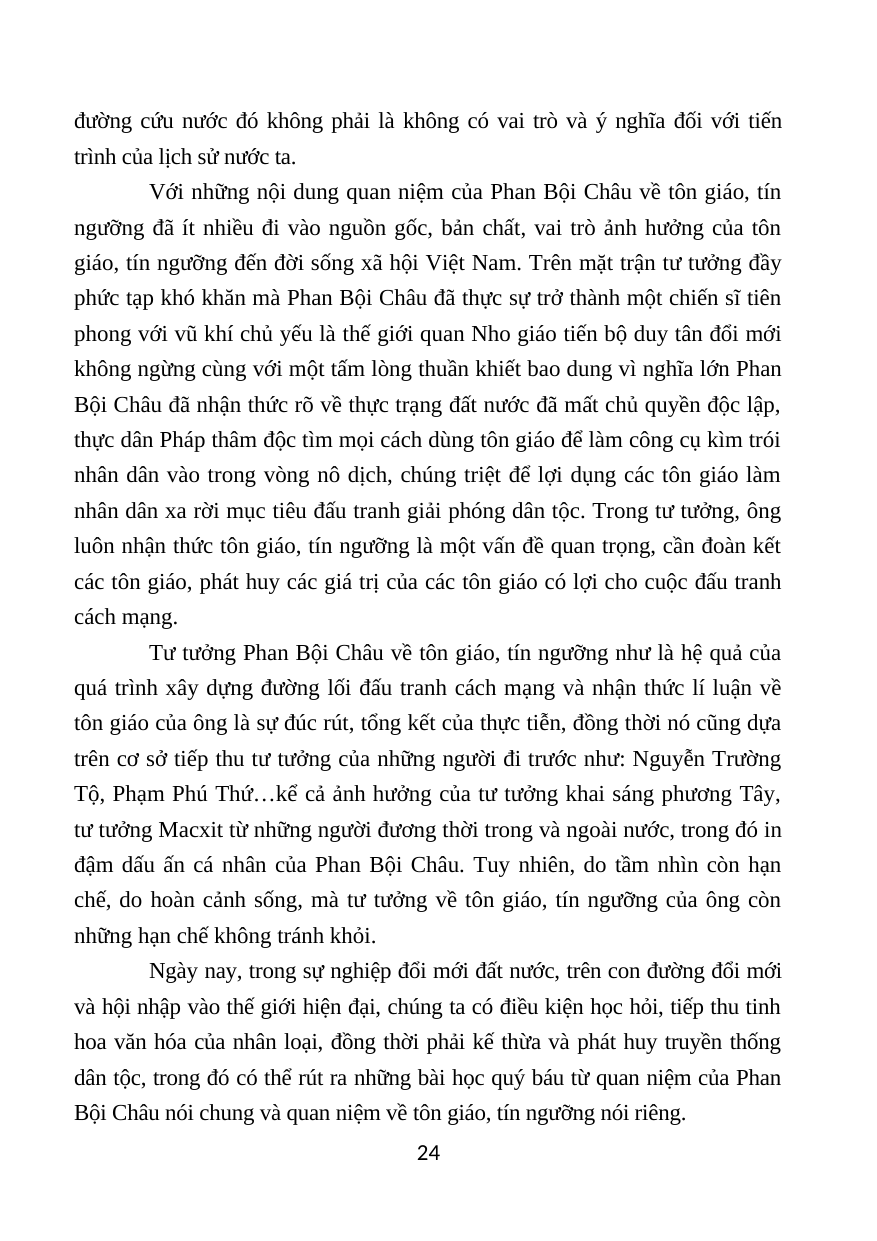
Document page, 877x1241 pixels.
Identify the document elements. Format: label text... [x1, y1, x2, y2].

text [74, 100, 783, 171]
text Ngày nay, trong sự nghiệp đổi mới đất nước, trên con đường đổi mới và hội nhập vào thế giới hiện đại, chúng ta có điều kiện học hỏi, tiếp thu tinh hoa văn hóa của nhân loại, đồng thời phải kế thừa và phát huy truyền thống dân tộc, trong đó có thể rút ra những bài học quý báu từ quan niệm của Phan Bội Châu nói chung và quan niệm về tôn giáo, tín ngưỡng nói riêng. [74, 950, 783, 1127]
text Tư tưởng Phan Bội Châu về tôn giáo, tín ngưỡng như là hệ quả của quá trình xây dựng đường lối đấu tranh cách mạng và nhận thức lí luận về tôn giáo của ông là sự đúc rút, tổng kết của thực tiễn, đồng thời nó cũng dựa trên cơ sở tiếp thu tư tưởng của những người đi trước như: Nguyễn Trường Tộ, Phạm Phú Thứ…kể cả ảnh hưởng của tư tưởng khai sáng phương Tây, tư tưởng Macxit từ những người đương thời trong và ngoài nước, trong đó in đậm dấu ấn cá nhân của Phan Bội Châu. Tuy nhiên, do tầm nhìn còn hạn chế, do hoàn cảnh sống, mà tư tưởng về tôn giáo, tín ngưỡng của ông còn những hạn chế không tránh khỏi. [74, 632, 783, 950]
text Với những nội dung quan niệm của Phan Bội Châu về tôn giáo, tín ngưỡng đã ít nhiều đi vào nguồn gốc, bản chất, vai trò ảnh hưởng của tôn giáo, tín ngưỡng đến đời sống xã hội Việt Nam. Trên mặt trận tư tưởng đầy phức tạp khó khăn mà Phan Bội Châu đã thực sự trở thành một chiến sĩ tiên phong với vũ khí chủ yếu là thế giới quan Nho giáo tiến bộ duy tân đổi mới không ngừng cùng với một tấm lòng thuần khiết bao dung vì nghĩa lớn Phan Bội Châu đã nhận thức rõ về thực trạng đất nước đã mất chủ quyền độc lập, thực dân Pháp thâm độc tìm mọi cách dùng tôn giáo để làm công cụ kìm trói nhân dân vào trong vòng nô dịch, chúng triệt để lợi dụng các tôn giáo làm nhân dân xa rời mục tiêu đấu tranh giải phóng dân tộc. Trong tư tưởng, ông luôn nhận thức tôn giáo, tín ngưỡng là một vấn đề quan trọng, cần đoàn kết các tôn giáo, phát huy các giá trị của các tôn giáo có lợi cho cuộc đấu tranh cách mạng. [74, 171, 783, 632]
